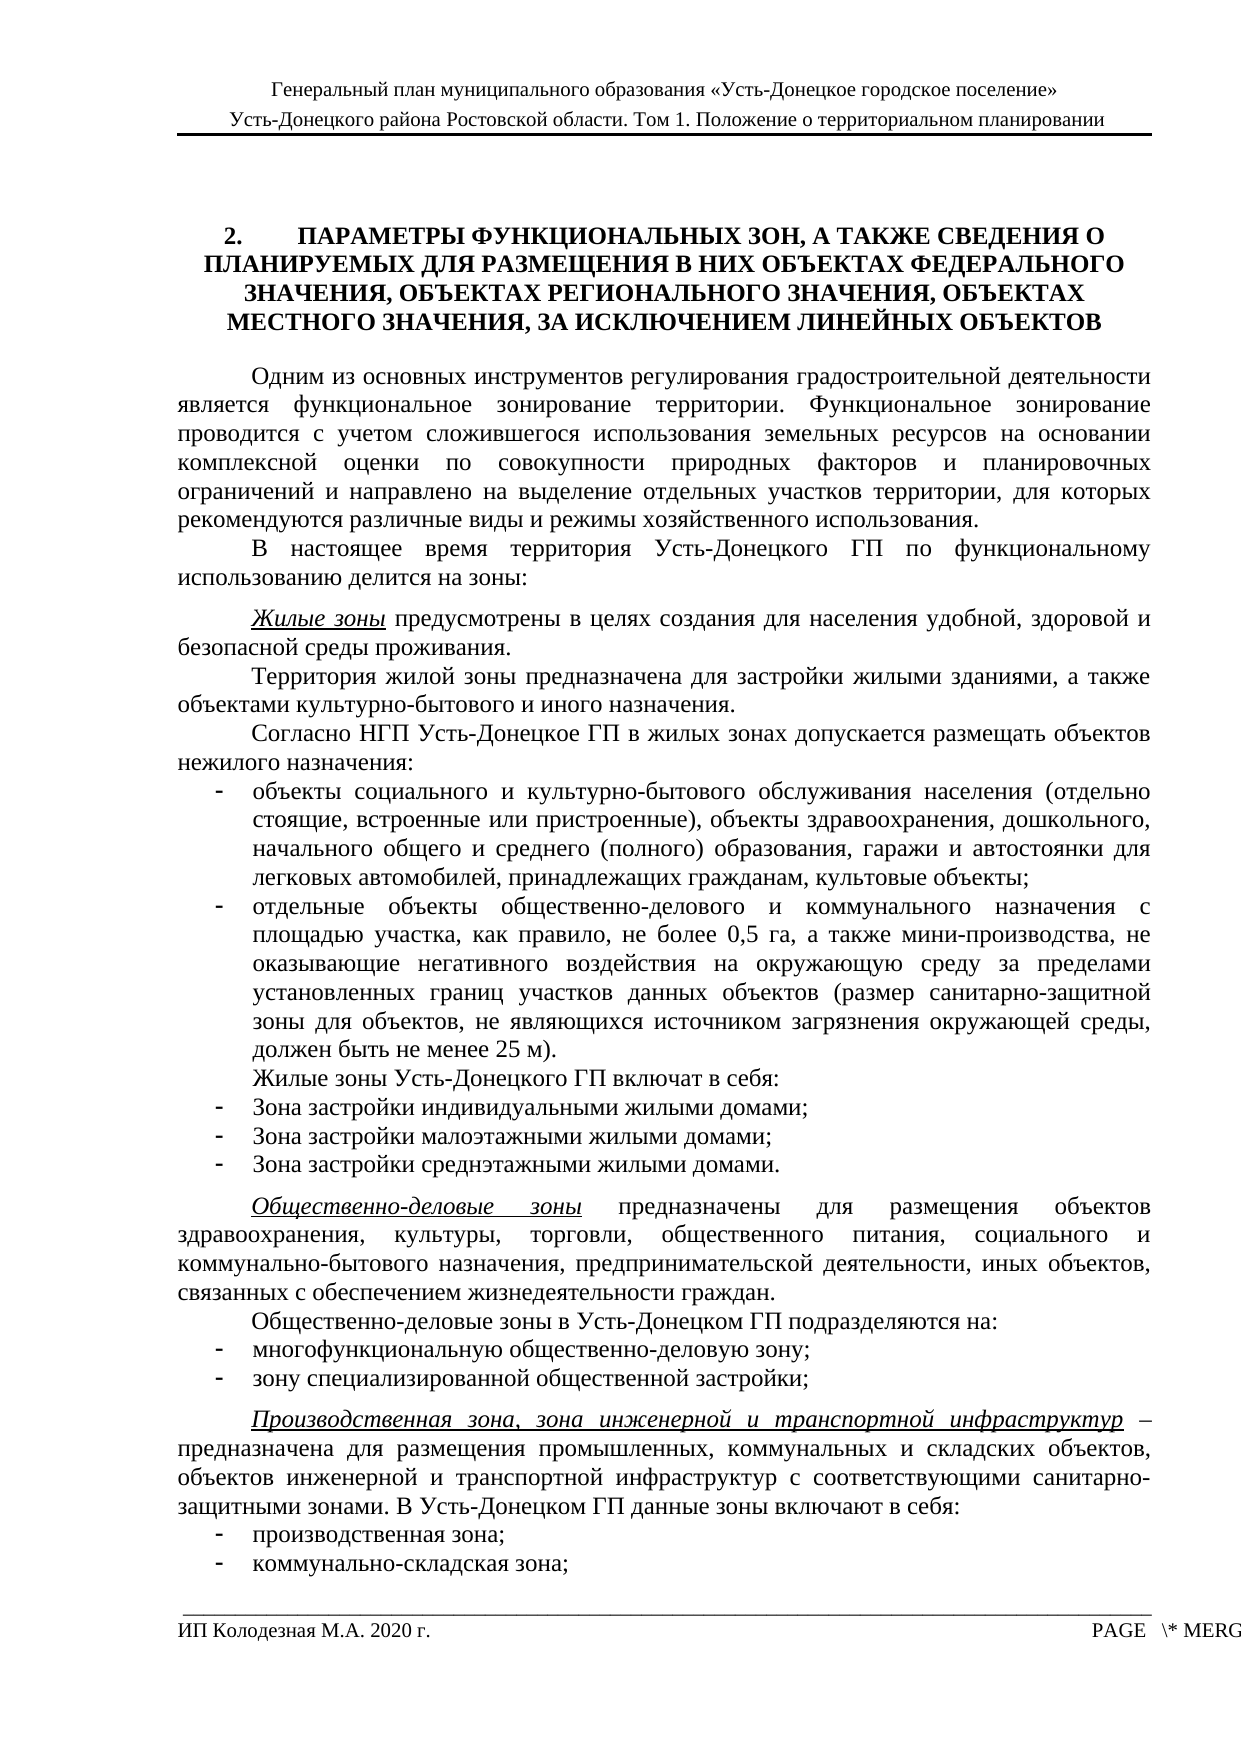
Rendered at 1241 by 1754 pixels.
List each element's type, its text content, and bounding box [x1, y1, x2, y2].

list Зона застройки среднэтажными жилыми домами. [215, 1149, 1152, 1178]
text Жилые зоны предусмотрены в целях создания для населения удобной, здоровой и безопасной среды проживания. [177, 603, 1152, 661]
list зону специализированной общественной застройки; [215, 1363, 1152, 1392]
list Зона застройки индивидуальными жилыми домами; [215, 1092, 1152, 1121]
subtitle Параметры функциональных зон, а также сведения о планируемых для размещения в них объектах федерального значения, объектах регионального значения, объектах местного значения, за исключением линейных объектов [177, 221, 1152, 336]
text Жилые зоны Усть-Донецкого ГП включат в себя: [252, 1063, 1152, 1092]
text В настоящее время территория Усть-Донецкого ГП по функциональному использованию делится на зоны: [177, 533, 1152, 591]
list отдельные объекты общественно-делового и коммунального назначения с площадью участка, как правило, не более 0,5 га, а также мини-производства, не оказывающие негативного воздействия на окружающую среду за пределами установленных границ участков данных объектов (размер санитарно-защитной зоны для объектов, не являющихся источником загрязнения окружающей среды, должен быть не менее 25 м). [215, 891, 1152, 1063]
text Общественно-деловые зоны предназначены для размещения объектов здравоохранения, культуры, торговли, общественного питания, социального и коммунально-бытового назначения, предпринимательской деятельности, иных объектов, связанных с обеспечением жизнедеятельности граждан. [177, 1191, 1152, 1306]
list объекты социального и культурно-бытового обслуживания населения (отдельно стоящие, встроенные или пристроенные), объекты здравоохранения, дошкольного, начального общего и среднего (полного) образования, гаражи и автостоянки для легковых автомобилей, принадлежащих гражданам, культовые объекты; [215, 776, 1152, 891]
list Зона застройки малоэтажными жилыми домами; [215, 1121, 1152, 1149]
list коммунально-складская зона; [215, 1548, 1152, 1577]
list многофункциональную общественно-деловую зону; [215, 1334, 1152, 1363]
text Общественно-деловые зоны в Усть-Донецком ГП подразделяются на: [177, 1306, 1152, 1334]
text Производственная зона, зона инженерной и транспортной инфраструктур – предназначена для размещения промышленных, коммунальных и складских объектов, объектов инженерной и транспортной инфраструктур с соответствующими санитарно-защитными зонами. В Усть-Донецком ГП данные зоны включают в себя: [177, 1404, 1152, 1519]
text Территория жилой зоны предназначена для застройки жилыми зданиями, а также объектами культурно-бытового и иного назначения. [177, 661, 1152, 718]
text Одним из основных инструментов регулирования градостроительной деятельности является функциональное зонирование территории. Функциональное зонирование проводится с учетом сложившегося использования земельных ресурсов на основании комплексной оценки по совокупности природных факторов и планировочных ограничений и направлено на выделение отдельных участков территории, для которых рекомендуются различные виды и режимы хозяйственного использования. [177, 361, 1152, 533]
list производственная зона; [215, 1519, 1152, 1548]
text Согласно НГП Усть-Донецкое ГП в жилых зонах допускается размещать объектов нежилого назначения: [177, 718, 1152, 776]
